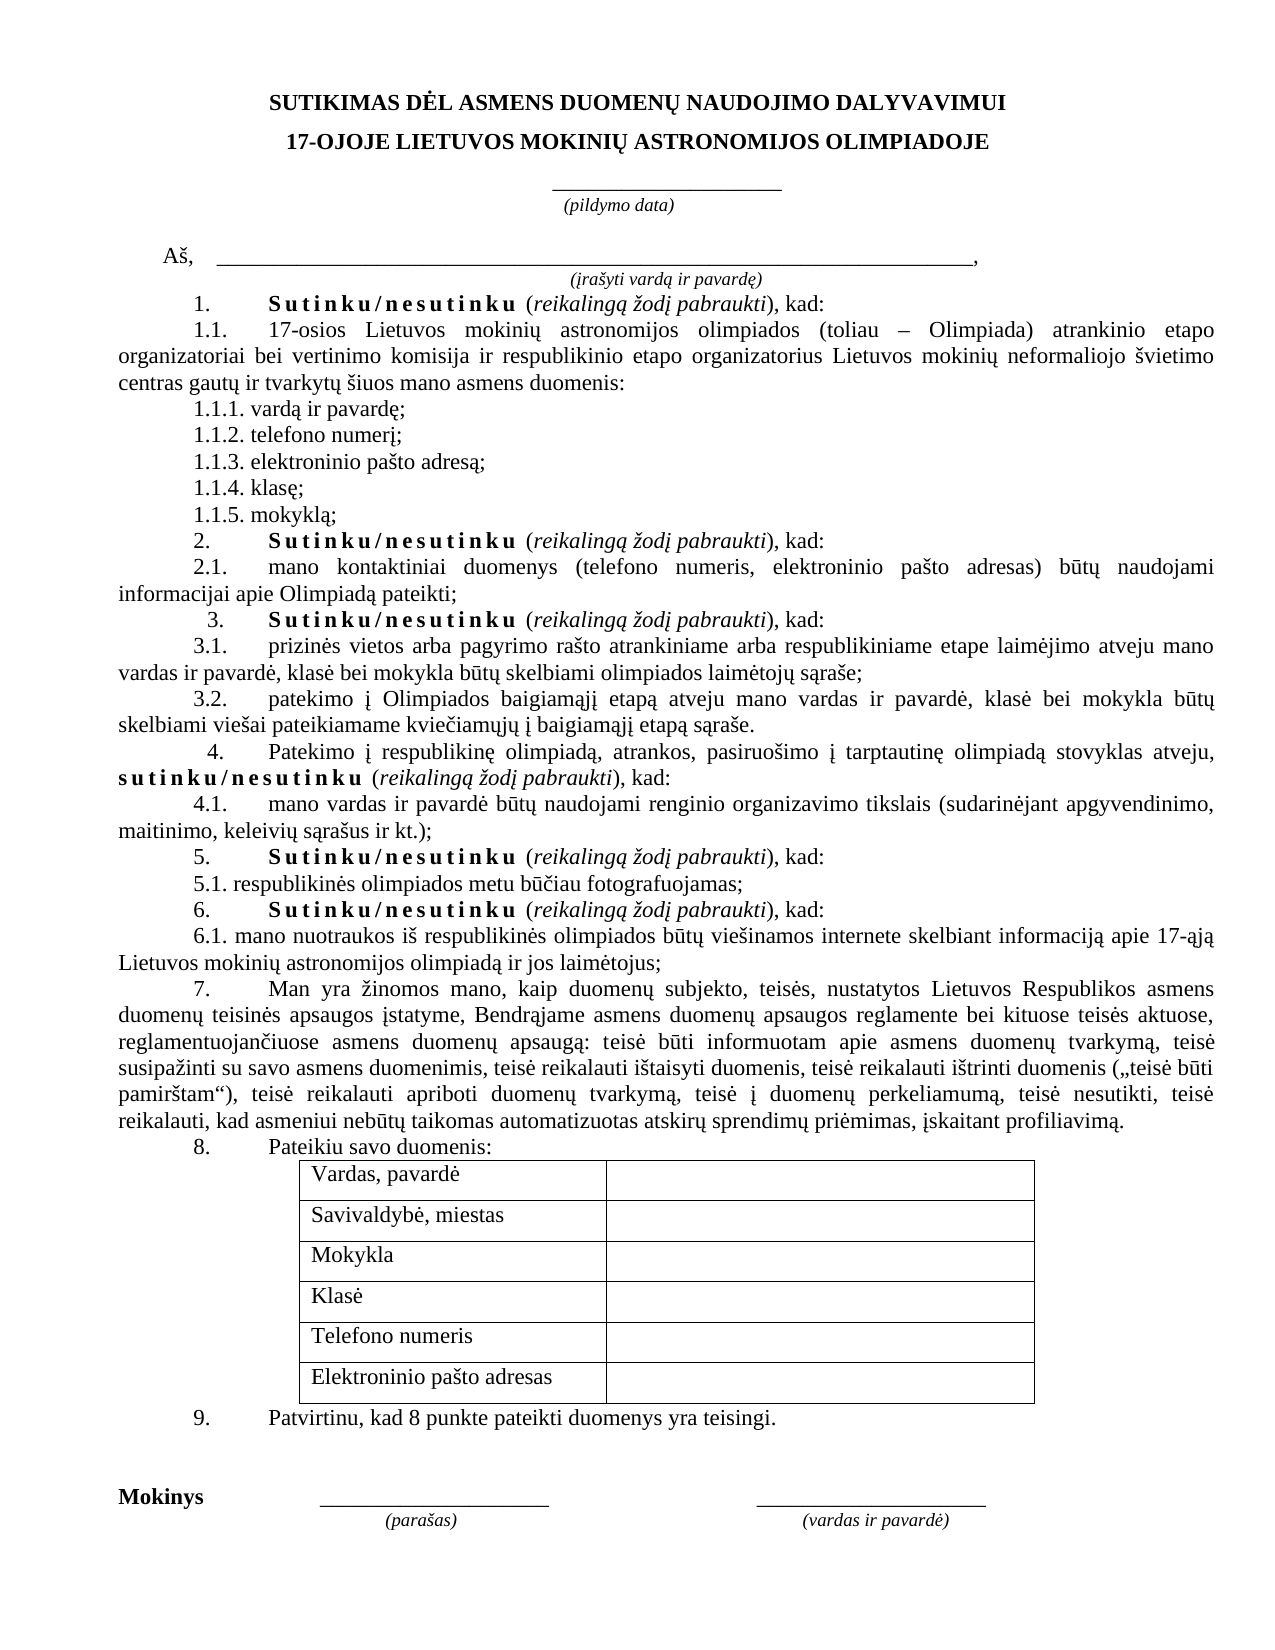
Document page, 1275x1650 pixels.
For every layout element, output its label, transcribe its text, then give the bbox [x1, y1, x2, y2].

text SUTIKIMAS DĖL ASMENS DUOMENŲ NAUDOJIMO DALYVAVIMUI [118, 89, 1157, 115]
table_cell Telefono numeris [300, 1323, 606, 1362]
text 1.1.3. elektroninio pašto adresą; [118, 448, 1216, 474]
text 7. Man yra žinomos mano, kaip duomenų subjekto, teisės, nustatytos Lietuvos Respublikos asmens duomenų teisinės apsaugos įstatyme, Bendrąjame asmens duomenų apsaugos reglamente bei kituose teisės aktuose, reglamentuojančiuose asmens duomenų apsaugą: teisė būti informuotam apie asmens duomenų tvarkymą, teisė susipažinti su savo asmens duomenimis, teisė reikalauti ištaisyti duomenis, teisė reikalauti ištrinti duomenis („teisė būti pamirštam“), teisė reikalauti apriboti duomenų tvarkymą, teisė į duomenų perkeliamumą, teisė nesutikti, teisė reikalauti, kad asmeniui nebūtų taikomas automatizuotas atskirų sprendimų priėmimas, įskaitant profiliavimą. [118, 975, 1216, 1133]
table_header Vardas, pavardė [300, 1161, 606, 1200]
table_cell [607, 1363, 1034, 1403]
text (parašas) (vardas ir pavardė) [118, 1509, 1216, 1531]
text 1.1.5. mokyklą; [118, 501, 1216, 527]
table_cell [607, 1242, 1034, 1281]
list 6.1. mano nuotraukos iš respublikinės olimpiados būtų viešinamos internete skelbiant informaciją apie 17-ąją Lietuvos mokinių astronomijos olimpiadą ir jos laimėtojus; [118, 922, 1216, 975]
list 5. Sutinku/nesutinku (reikalingą žodį pabraukti), kad: [118, 843, 1216, 869]
table_header [607, 1161, 1034, 1200]
list 3.2. patekimo į Olimpiados baigiamąjį etapą atveju mano vardas ir pavardė, klasė bei mokykla būtų skelbiami viešai pateikiamame kviečiamųjų į baigiamąjį etapą sąraše. [118, 685, 1216, 738]
text 8. Pateikiu savo duomenis: [118, 1133, 1216, 1159]
table_cell Klasė [300, 1282, 606, 1322]
text Aš, __________________________________________________________________, [118, 242, 1216, 268]
text 1.1.1. vardą ir pavardę; [118, 395, 1216, 422]
table_cell Savivaldybė, miestas [300, 1201, 606, 1241]
table_cell [607, 1282, 1034, 1322]
list 2.1. mano kontaktiniai duomenys (telefono numeris, elektroninio pašto adresas) būtų naudojami informacijai apie Olimpiadą pateikti; [118, 553, 1216, 606]
text ____________________ [118, 168, 1216, 194]
text 2. Sutinku/nesutinku (reikalingą žodį pabraukti), kad: [118, 527, 1216, 553]
text (pildymo data) [118, 194, 1216, 216]
text 1.1. 17-osios Lietuvos mokinių astronomijos olimpiados (toliau – Olimpiada) atrankinio etapo organizatoriai bei vertinimo komisija ir respublikinio etapo organizatorius Lietuvos mokinių neformaliojo švietimo centras gautų ir tvarkytų šiuos mano asmens duomenis: [118, 316, 1216, 395]
list 3.1. prizinės vietos arba pagyrimo rašto atrankiniame arba respublikiniame etape laimėjimo atveju mano vardas ir pavardė, klasė bei mokykla būtų skelbiami olimpiados laimėtojų sąraše; [118, 632, 1216, 685]
text (įrašyti vardą ir pavardę) [118, 268, 1216, 290]
text 1.1.4. klasę; [118, 474, 1216, 501]
text 3. Sutinku/nesutinku (reikalingą žodį pabraukti), kad: [118, 606, 1216, 632]
text 17-OJOJE LIETUVOS MOKINIŲ ASTRONOMIJOS OLIMPIADOJE [118, 128, 1157, 154]
text 9. Patvirtinu, kad 8 punkte pateikti duomenys yra teisingi. [193, 1404, 1216, 1430]
table_cell [607, 1323, 1034, 1362]
text Mokinys ____________________ ____________________ [118, 1483, 1216, 1509]
text 4. Patekimo į respublikinę olimpiadą, atrankos, pasiruošimo į tarptautinę olimpiadą stovyklas atveju, sutinku/nesutinku (reikalingą žodį pabraukti), kad: [118, 738, 1216, 791]
table_cell Mokykla [300, 1242, 606, 1281]
list 4.1. mano vardas ir pavardė būtų naudojami renginio organizavimo tikslais (sudarinėjant apgyvendinimo, maitinimo, keleivių sąrašus ir kt.); [118, 791, 1216, 843]
list 5.1. respublikinės olimpiados metu būčiau fotografuojamas; [118, 869, 1216, 896]
list 6. Sutinku/nesutinku (reikalingą žodį pabraukti), kad: [118, 896, 1216, 922]
text 1. Sutinku/nesutinku (reikalingą žodį pabraukti), kad: [118, 290, 1216, 316]
table_cell [607, 1201, 1034, 1241]
text 1.1.2. telefono numerį; [118, 422, 1216, 448]
table_cell Elektroninio pašto adresas [300, 1363, 606, 1403]
